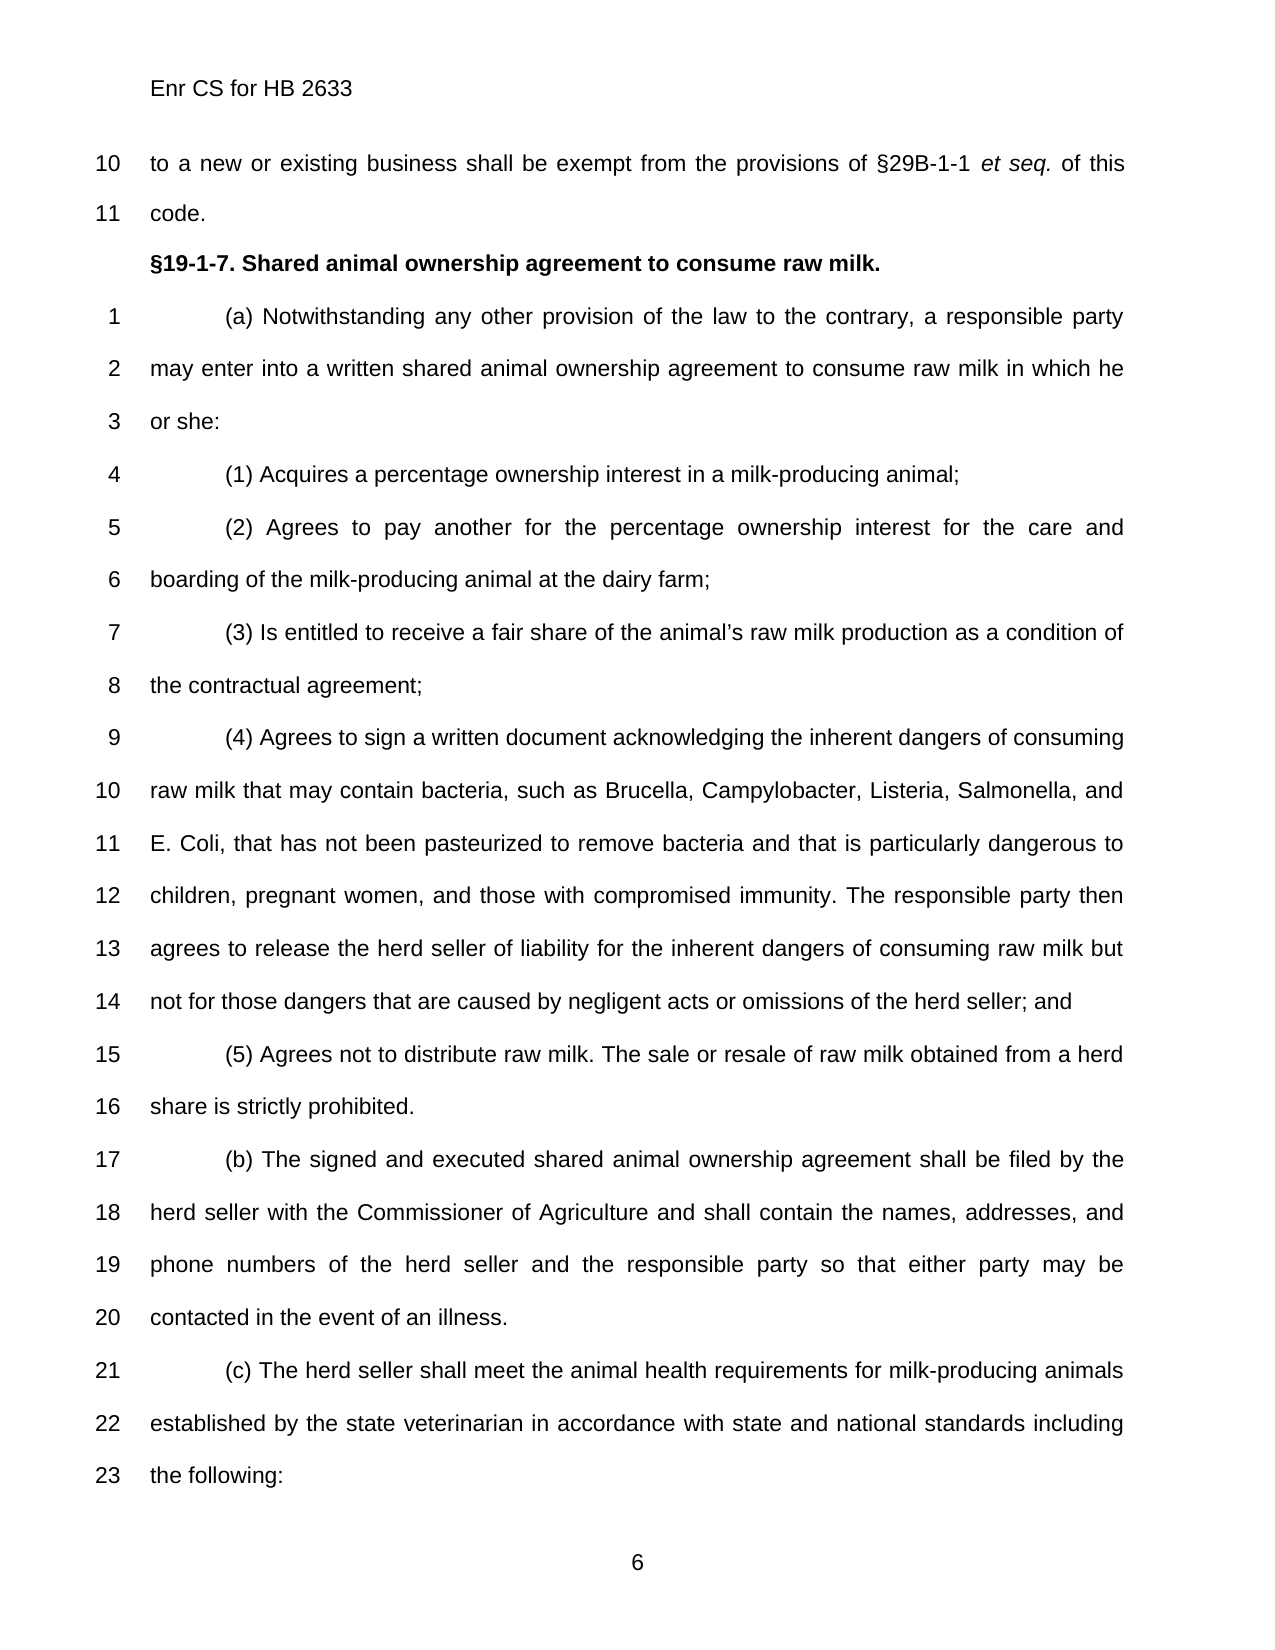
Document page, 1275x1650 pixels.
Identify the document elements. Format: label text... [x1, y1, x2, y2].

text (3) Is entitled to receive a fair share of the animal’s raw milk production as a condition of the contractual agreement; [150, 619, 1125, 698]
text (c) The herd seller shall meet the animal health requirements for milk-producing animals established by the state veterinarian in accordance with state and national standards including the following: [150, 1357, 1125, 1489]
text (5) Agrees not to distribute raw milk. The sale or resale of raw milk obtained from a herd share is strictly prohibited. [150, 1041, 1125, 1120]
text (1) Acquires a percentage ownership interest in a milk-producing animal; [150, 461, 1125, 487]
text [150, 176, 1125, 226]
subtitle §19-1-7. Shared animal ownership agreement to consume raw milk. [150, 250, 1125, 276]
text (4) Agrees to sign a written document acknowledging the inherent dangers of consuming raw milk that may contain bacteria, such as Brucella, Campylobacter, Listeria, Salmonella, and E. Coli, that has not been pasteurized to remove bacteria and that is particularly dangerous to children, pregnant women, and those with compromised immunity. The responsible party then agrees to release the herd seller of liability for the inherent dangers of consuming raw milk but not for those dangers that are caused by negligent acts or omissions of the herd seller; and [150, 724, 1125, 1014]
text (2) Agrees to pay another for the percentage ownership interest for the care and boarding of the milk-producing animal at the dairy farm; [150, 513, 1125, 593]
text (a) Notwithstanding any other provision of the law to the contrary, a responsible party may enter into a written shared animal ownership agreement to consume raw milk in which he or she: [150, 303, 1125, 434]
text (b) The signed and executed shared animal ownership agreement shall be filed by the herd seller with the Commissioner of Agriculture and shall contain the names, addresses, and phone numbers of the herd seller and the responsible party so that either party may be contacted in the event of an illness. [150, 1146, 1125, 1331]
